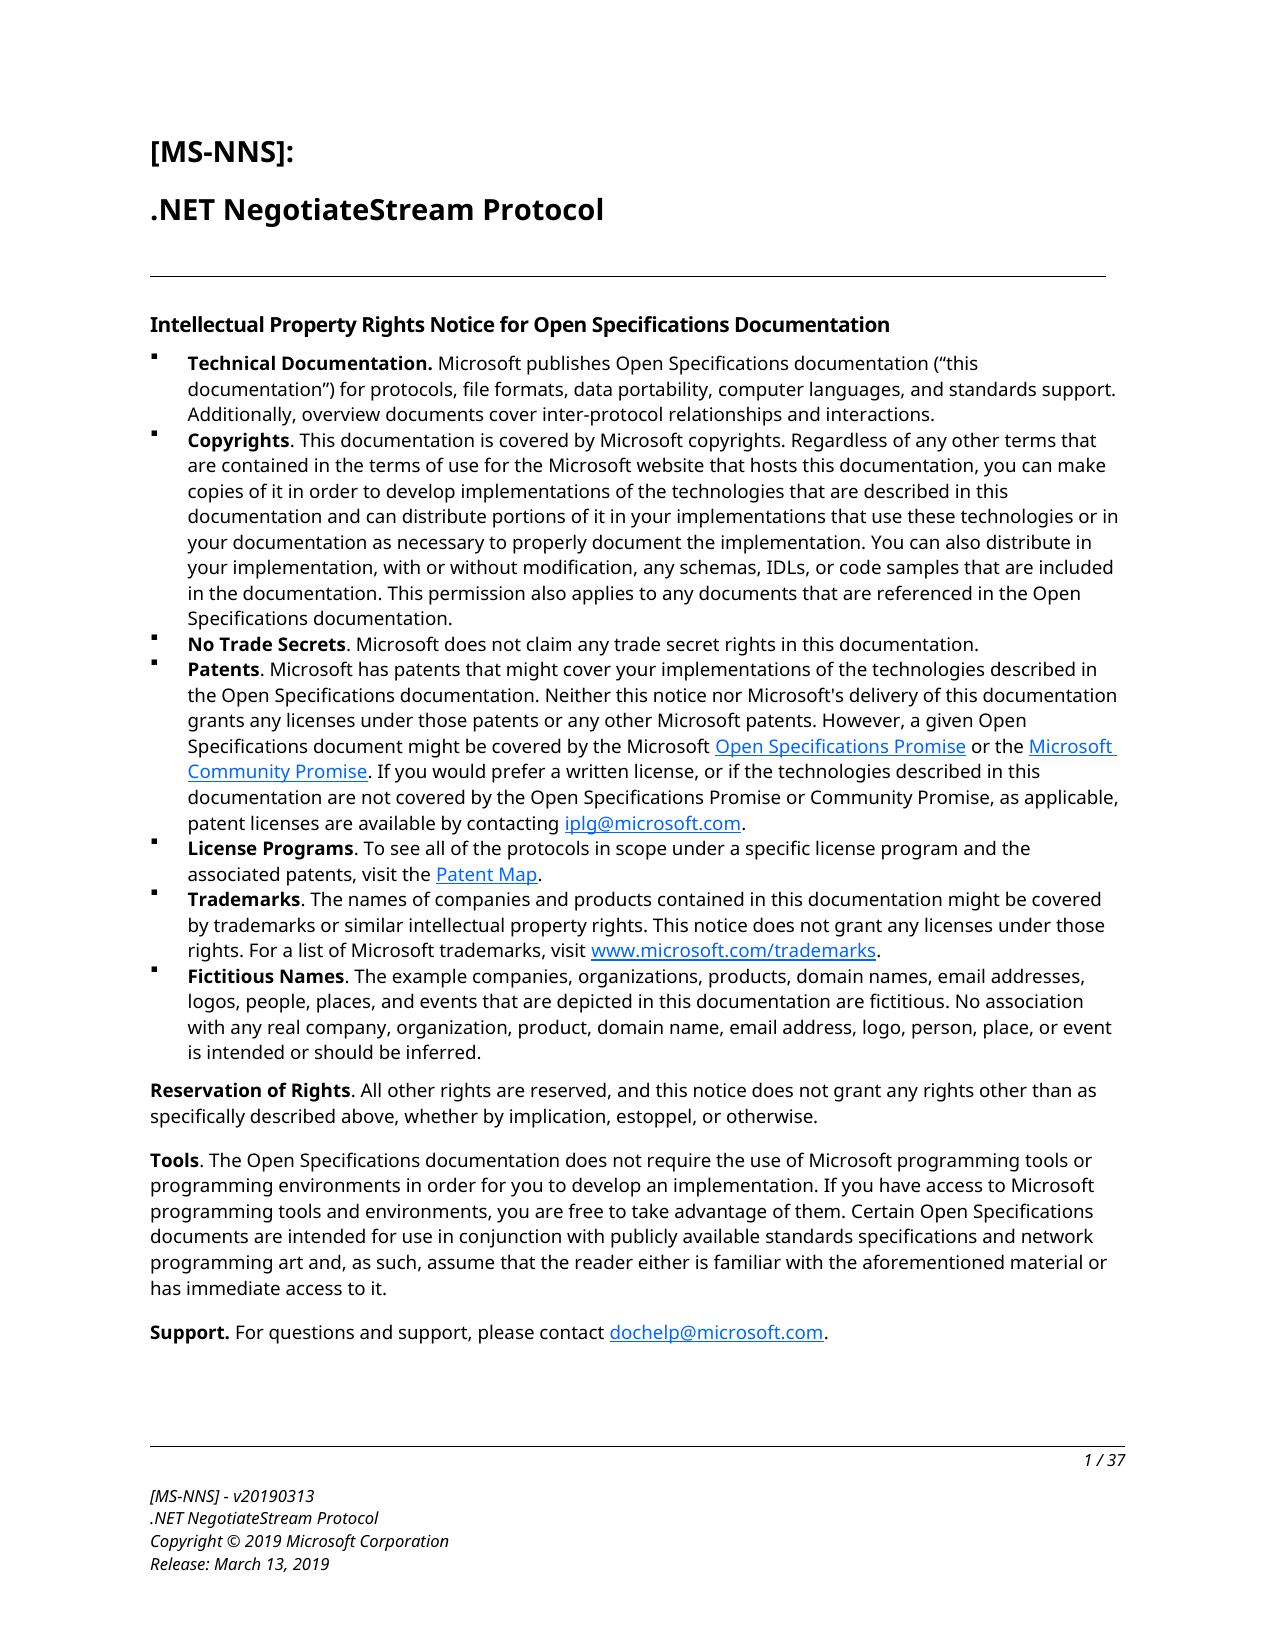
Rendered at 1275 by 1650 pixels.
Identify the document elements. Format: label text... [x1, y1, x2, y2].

list Fictitious Names. The example companies, organizations, products, domain names, email addresses, logos, people, places, and events that are depicted in this documentation are fictitious. No association with any real company, organization, product, domain name, email address, logo, person, place, or event is intended or should be inferred. [150, 963, 1125, 1065]
text [MS-NNS]: [150, 131, 1125, 171]
list Technical Documentation. Microsoft publishes Open Specifications documentation (“this documentation”) for protocols, file formats, data portability, computer languages, and standards support. Additionally, overview documents cover inter-protocol relationships and interactions. [150, 350, 1125, 427]
text .NET NegotiateStream Protocol [150, 190, 1125, 229]
text Tools. The Open Specifications documentation does not require the use of Microsoft programming tools or programming environments in order for you to develop an implementation. If you have access to Microsoft programming tools and environments, you are free to take advantage of them. Certain Open Specifications documents are intended for use in conjunction with publicly available standards specifications and network programming art and, as such, assume that the reader either is familiar with the aforementioned material or has immediate access to it. [150, 1147, 1125, 1300]
list No Trade Secrets. Microsoft does not claim any trade secret rights in this documentation. [150, 631, 1125, 657]
list License Programs. To see all of the protocols in scope under a specific license program and the associated patents, visit the Patent Map. [150, 835, 1125, 886]
list Copyrights. This documentation is covered by Microsoft copyrights. Regardless of any other terms that are contained in the terms of use for the Microsoft website that hosts this documentation, you can make copies of it in order to develop implementations of the technologies that are described in this documentation and can distribute portions of it in your implementations that use these technologies or in your documentation as necessary to properly document the implementation. You can also distribute in your implementation, with or without modification, any schemas, IDLs, or code samples that are included in the documentation. This permission also applies to any documents that are referenced in the Open Specifications documentation. [150, 427, 1125, 631]
list Patents. Microsoft has patents that might cover your implementations of the technologies described in the Open Specifications documentation. Neither this notice nor Microsoft's delivery of this documentation grants any licenses under those patents or any other Microsoft patents. However, a given Open Specifications document might be covered by the Microsoft Open Specifications Promise or the Microsoft Community Promise. If you would prefer a written license, or if the technologies described in this documentation are not covered by the Open Specifications Promise or Community Promise, as applicable, patent licenses are available by contacting iplg@microsoft.com. [150, 657, 1125, 835]
text Support. For questions and support, please contact dochelp@microsoft.com. [150, 1319, 1125, 1345]
list Trademarks. The names of companies and products contained in this documentation might be covered by trademarks or similar intellectual property rights. This notice does not grant any licenses under those rights. For a list of Microsoft trademarks, visit www.microsoft.com/trademarks. [150, 886, 1125, 963]
text Intellectual Property Rights Notice for Open Specifications Documentation [150, 310, 1125, 338]
text Reservation of Rights. All other rights are reserved, and this notice does not grant any rights other than as specifically described above, whether by implication, estoppel, or otherwise. [150, 1077, 1125, 1128]
